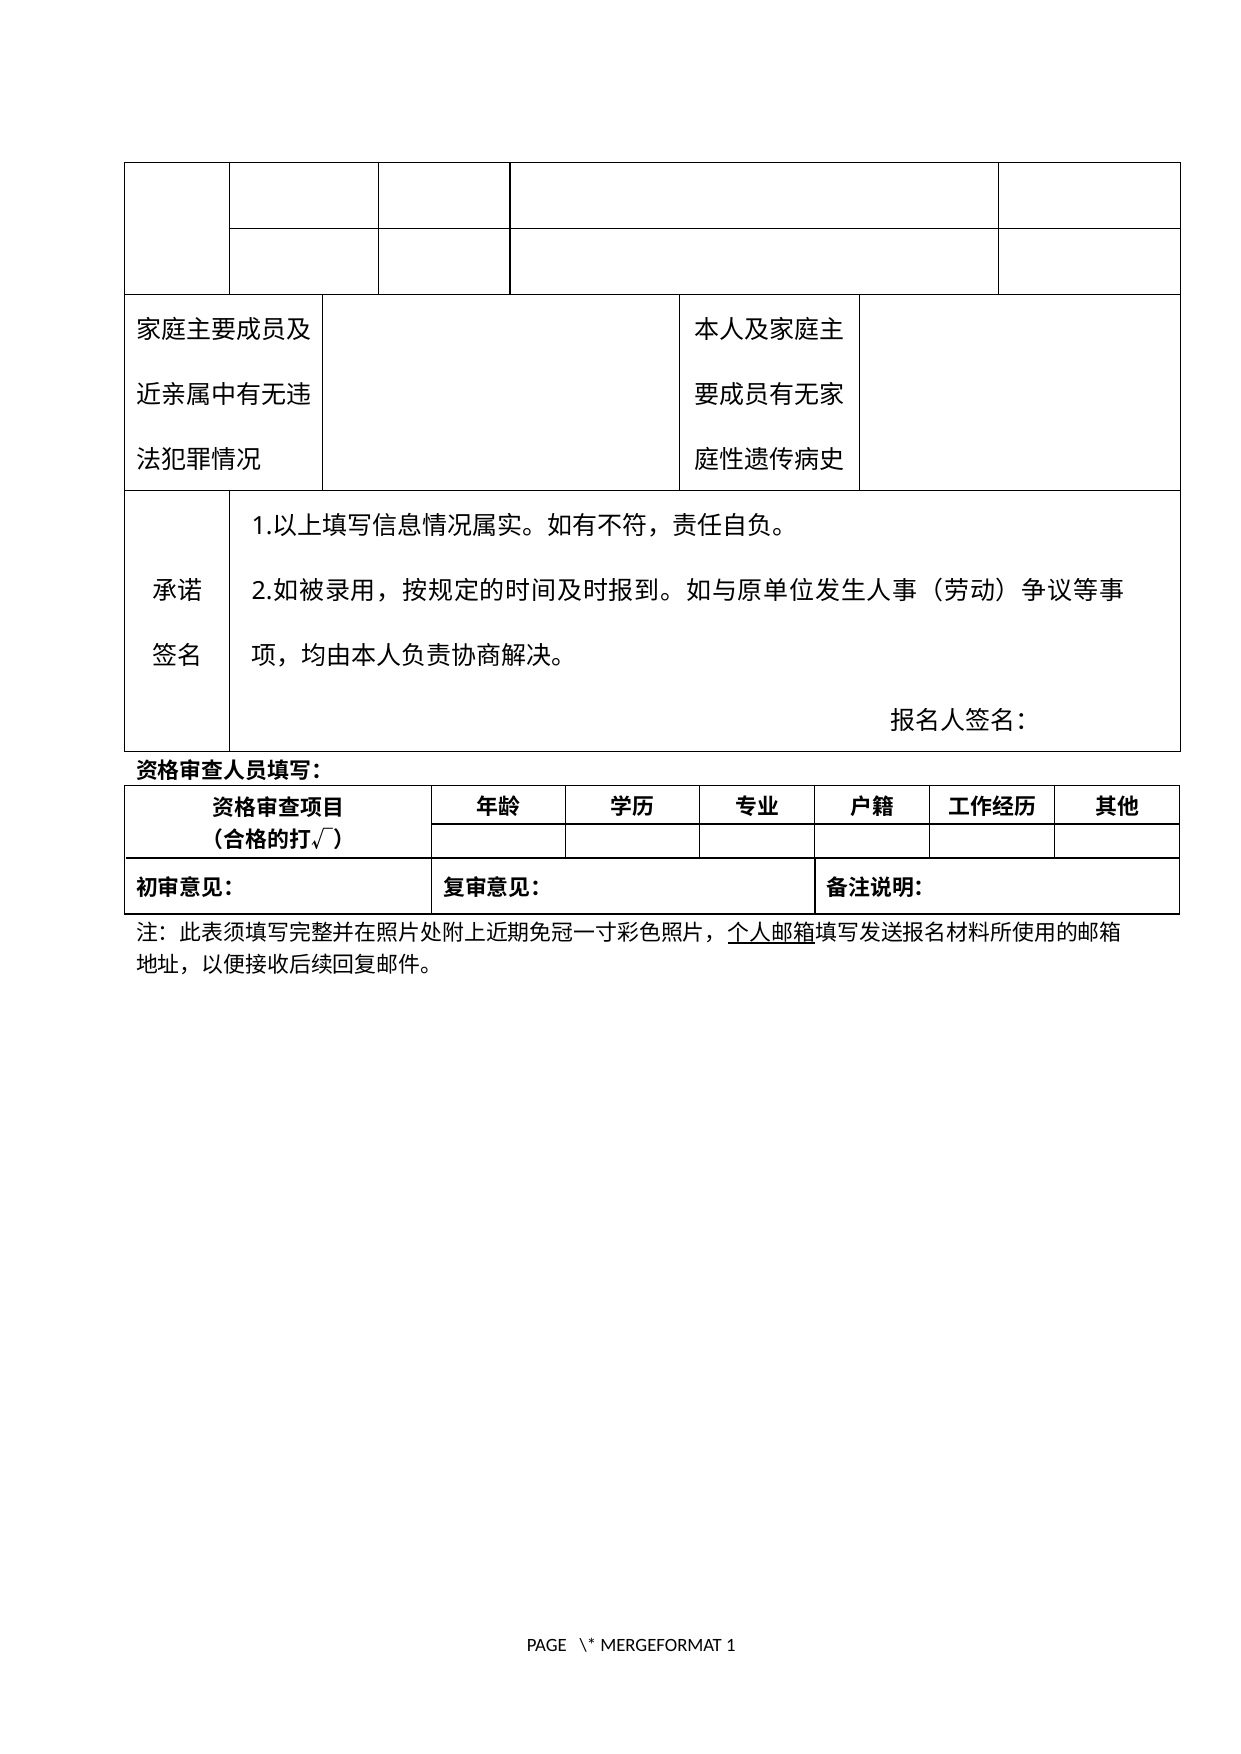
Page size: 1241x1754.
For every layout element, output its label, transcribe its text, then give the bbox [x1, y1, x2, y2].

table_cell 复审意见： [432, 859, 814, 913]
table_cell 家庭主要成员及近亲属中有无违法犯罪情况 [125, 295, 322, 490]
table_cell 备注说明： [816, 859, 1179, 913]
table_cell 1.以上填写信息情况属实。如有不符，责任自负。 2.如被录用，按规定的时间及时报到。如与原单位发生人事（劳动）争议等事项，均由本人负责协商解决。 报名人签名： [230, 491, 1180, 751]
table_cell [511, 229, 998, 294]
table_cell [566, 825, 699, 857]
table_header 其他 [1055, 786, 1179, 823]
table_header 户籍 [815, 786, 929, 823]
table_cell [432, 825, 565, 857]
table_cell [323, 295, 679, 490]
table_cell [379, 163, 509, 228]
table_header 资格审查项目 （合格的打√） [125, 786, 431, 857]
table_cell [1055, 825, 1179, 857]
table_cell [999, 229, 1180, 294]
table_cell [230, 229, 378, 294]
table_cell 承诺 签名 [125, 491, 229, 751]
table_cell [999, 163, 1180, 228]
table_cell [860, 295, 1180, 490]
table_cell 初审意见： [125, 858, 431, 913]
text 资格审查人员填写： [136, 752, 1122, 785]
table_header 学历 [566, 786, 699, 823]
table_cell [379, 229, 509, 294]
table_cell [230, 163, 378, 228]
table_cell [815, 825, 929, 857]
table_cell [700, 825, 814, 857]
table_cell 本人及家庭主要成员有无家庭性遗传病史 [680, 295, 859, 490]
table_cell [511, 163, 998, 228]
table_cell [930, 825, 1054, 857]
text 注：此表须填写完整并在照片处附上近期免冠一寸彩色照片，个人邮箱填写发送报名材料所使用的邮箱地址，以便接收后续回复邮件。 [136, 915, 1122, 978]
table_header 工作经历 [930, 786, 1054, 823]
table_header 专业 [700, 786, 814, 823]
table_header 年龄 [432, 786, 565, 823]
